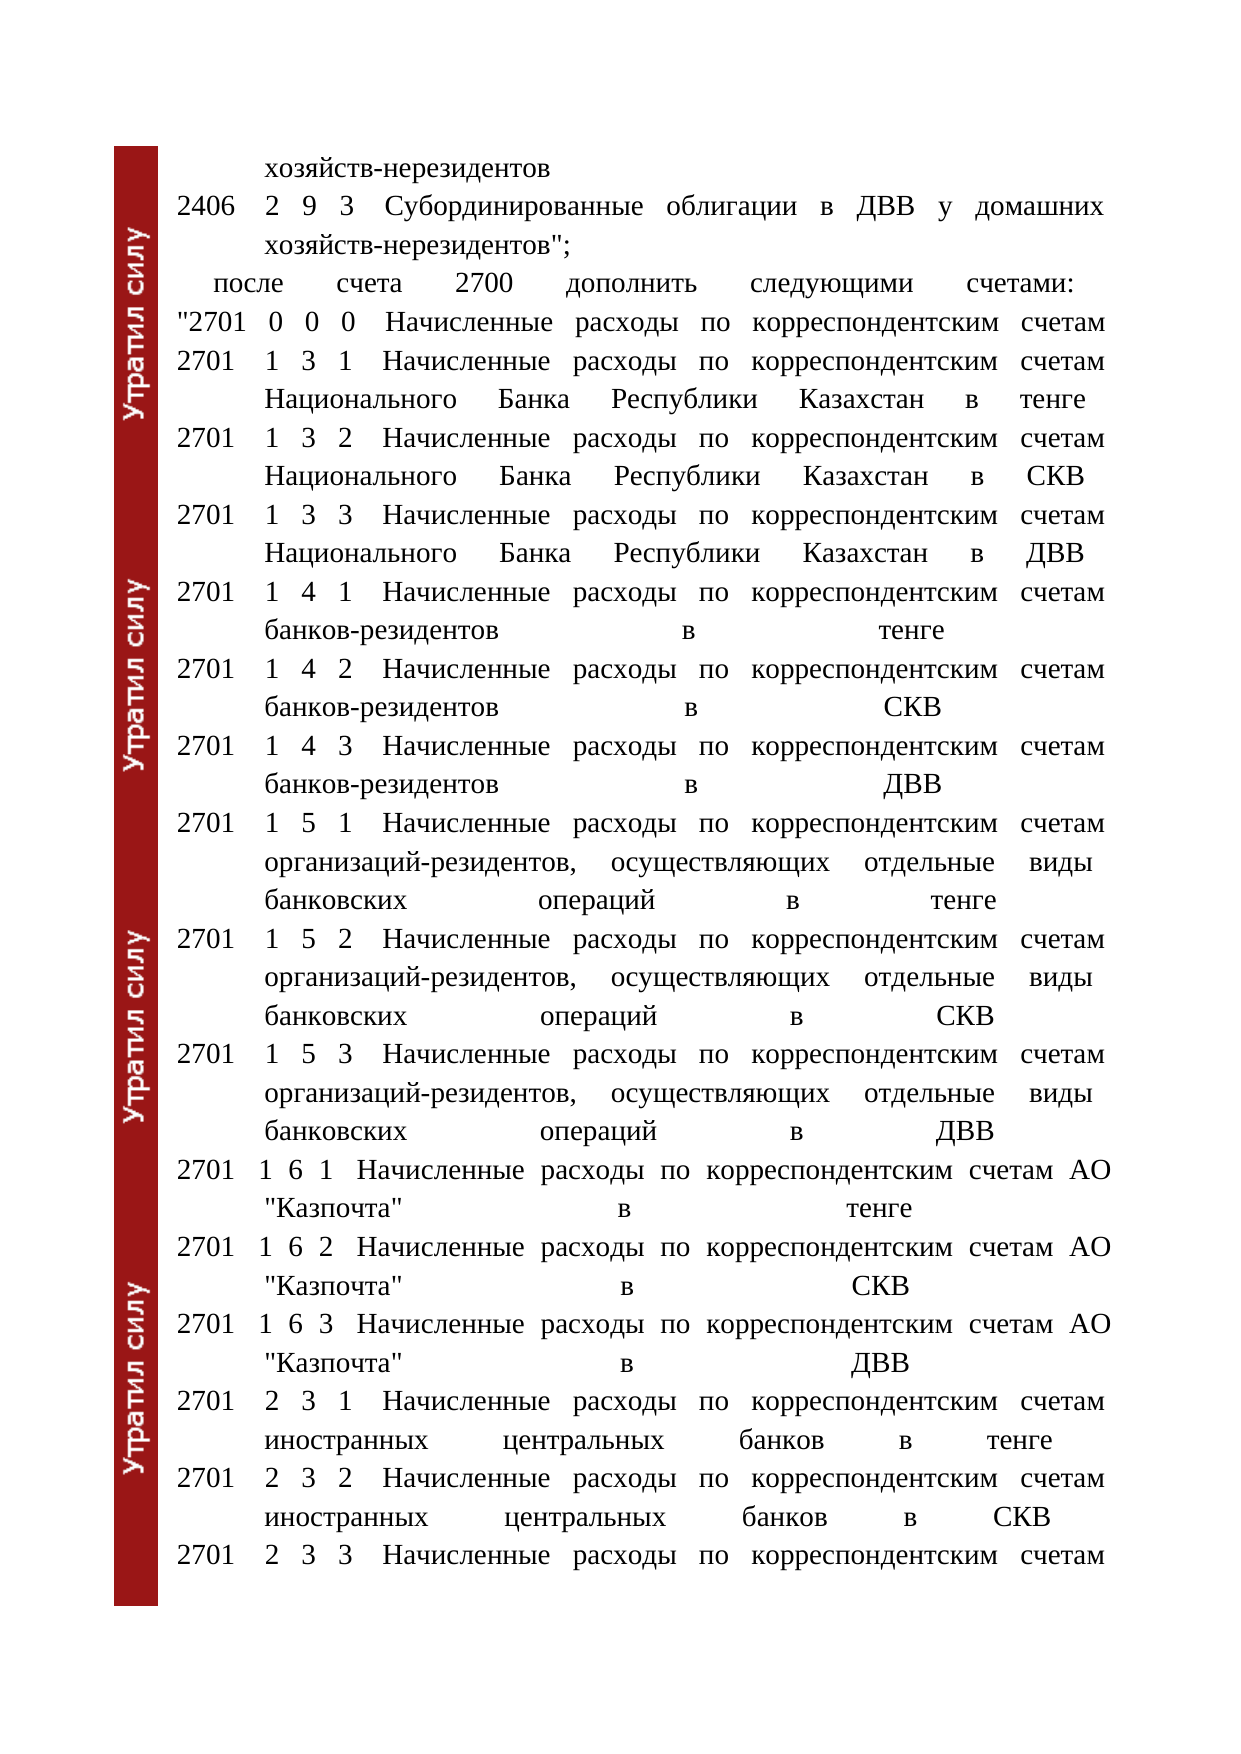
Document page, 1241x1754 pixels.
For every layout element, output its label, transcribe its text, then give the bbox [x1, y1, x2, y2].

picture [114, 1571, 158, 1606]
picture [114, 146, 158, 150]
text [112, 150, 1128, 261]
picture [114, 261, 158, 266]
